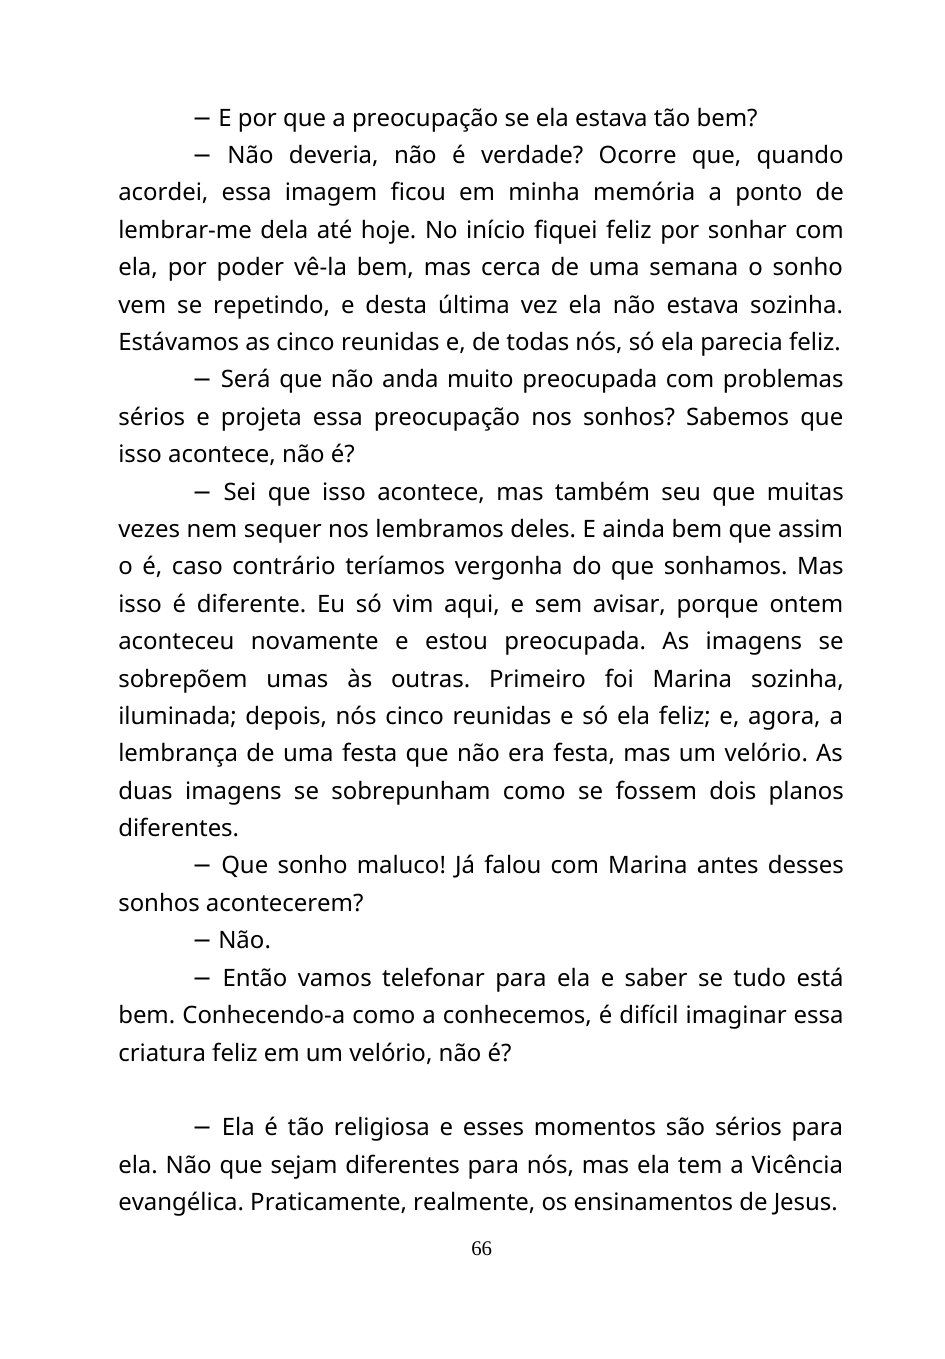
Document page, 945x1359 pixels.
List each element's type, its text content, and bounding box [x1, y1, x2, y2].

text − Não deveria, não é verdade? Ocorre que, quando acordei, essa imagem ficou em minha memória a ponto de lembrar-me dela até hoje. No início fiquei feliz por sonhar com ela, por poder vê-la bem, mas cerca de uma semana o sonho vem se repetindo, e desta última vez ela não estava sozinha. Estávamos as cinco reunidas e, de todas nós, só ela parecia feliz. [118, 138, 844, 357]
text − Sei que isso acontece, mas também seu que muitas vezes nem sequer nos lembramos deles. E ainda bem que assim o é, caso contrário teríamos vergonha do que sonhamos. Mas isso é diferente. Eu só vim aqui, e sem avisar, porque ontem aconteceu novamente e estou preocupada. As imagens se sobrepõem umas às outras. Primeiro foi Marina sozinha, iluminada; depois, nós cinco reunidas e só ela feliz; e, agora, a lembrança de uma festa que não era festa, mas um velório. As duas imagens se sobrepunham como se fossem dois planos diferentes. [118, 474, 844, 843]
text − Que sonho maluco! Já falou com Marina antes desses sonhos acontecerem? [118, 848, 844, 918]
text − Então vamos telefonar para ela e saber se tudo está bem. Conhecendo-a como a conhecemos, é difícil imaginar essa criatura feliz em um velório, não é? [118, 961, 844, 1068]
text − E por que a preocupação se ela estava tão bem? [118, 100, 844, 133]
text − Ela é tão religiosa e esses momentos são sérios para ela. Não que sejam diferentes para nós, mas ela tem a Vicência evangélica. Praticamente, realmente, os ensinamentos de Jesus. [118, 1110, 844, 1217]
text − Não. [118, 923, 844, 956]
text − Será que não anda muito preocupada com problemas sérios e projeta essa preocupação nos sonhos? Sabemos que isso acontece, não é? [118, 362, 844, 469]
